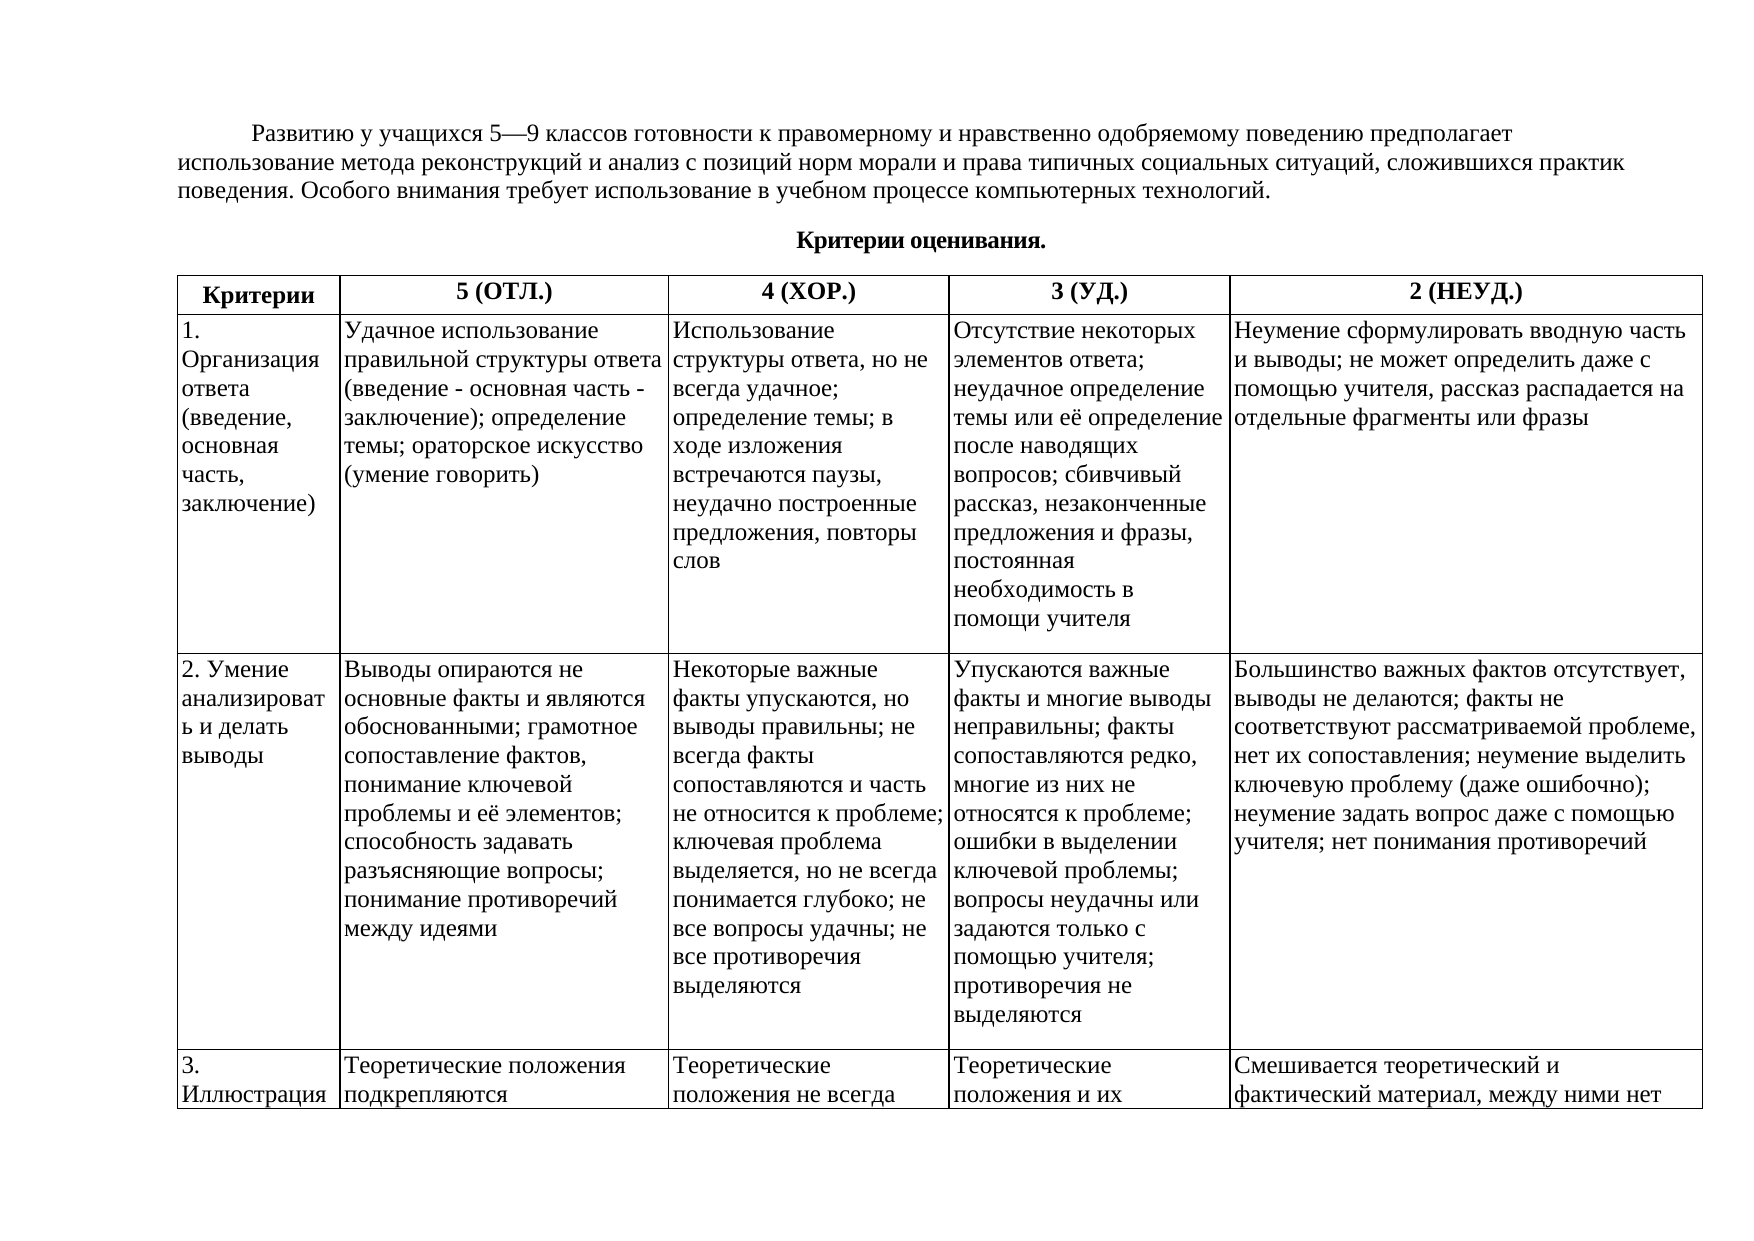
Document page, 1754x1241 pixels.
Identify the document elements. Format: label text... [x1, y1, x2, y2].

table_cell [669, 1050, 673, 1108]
table_header 5 (ОТЛ.) [341, 276, 668, 314]
table_cell Использование структуры ответа, но не всегда удачное; определение темы; в ходе изложения встречаются паузы, неудачно построенные предложения, повторы слов [669, 315, 948, 652]
table_header 4 (ХОР.) [669, 276, 948, 314]
table_cell Упускаются важные факты и многие выводы неправильны; факты сопоставляются редко, многие из них не относятся к проблеме; ошибки в выделении ключевой проблемы; вопросы неудачны или задаются только с помощью учителя; противоречия не выделяются [950, 654, 1229, 1048]
table_cell Некоторые важные факты упускаются, но выводы правильны; не всегда факты сопоставляются и часть не относится к проблеме; ключевая проблема выделяется, но не всегда понимается глубоко; не все вопросы удачны; не все противоречия выделяются [669, 654, 948, 1048]
table_header 2 (НЕУД.) [1231, 276, 1702, 314]
table_cell 2. Умение анализировать и делать выводы [178, 654, 339, 1048]
table_cell Выводы опираются не основные факты и являются обоснованными; грамотное сопоставление фактов, понимание ключевой проблемы и её элементов; способность задавать разъясняющие вопросы; понимание противоречий между идеями [341, 654, 668, 1048]
table_header 3 (УД.) [950, 276, 1229, 314]
table_cell 1. Организация ответа (введение, основная часть, заключение) [178, 315, 339, 652]
table_header Критерии [178, 276, 339, 314]
table_cell Большинство важных фактов отсутствует, выводы не делаются; факты не соответствуют рассматриваемой проблеме, нет их сопоставления; неумение выделить ключевую проблему (даже ошибочно); неумение задать вопрос даже с помощью учителя; нет понимания противоречий [1231, 654, 1702, 1048]
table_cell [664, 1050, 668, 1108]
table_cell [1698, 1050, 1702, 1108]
table_cell Удачное использование правильной структуры ответа (введение - основная часть - заключение); определение темы; ораторское искусство (умение говорить) [341, 315, 668, 652]
table_cell Неумение сформулировать вводную часть и выводы; не может определить даже с помощью учителя, рассказ распадается на отдельные фрагменты или фразы [1231, 315, 1702, 652]
text Развитию у учащихся 5—9 классов готовности к правомерному и нравственно одобряемому поведению предполагает использование метода реконструкций и анализ с позиций норм морали и права типичных социальных ситуаций, сложившихся практик поведения. Особого внимания требует использование в учебном процессе компьютерных технологий. [177, 118, 1665, 204]
table_cell Отсутствие некоторых элементов ответа; неудачное определение темы или её определение после наводящих вопросов; сбивчивый рассказ, незаконченные предложения и фразы, постоянная необходимость в помощи учителя [950, 315, 1229, 652]
text Критерии оценивания. [177, 225, 1665, 254]
